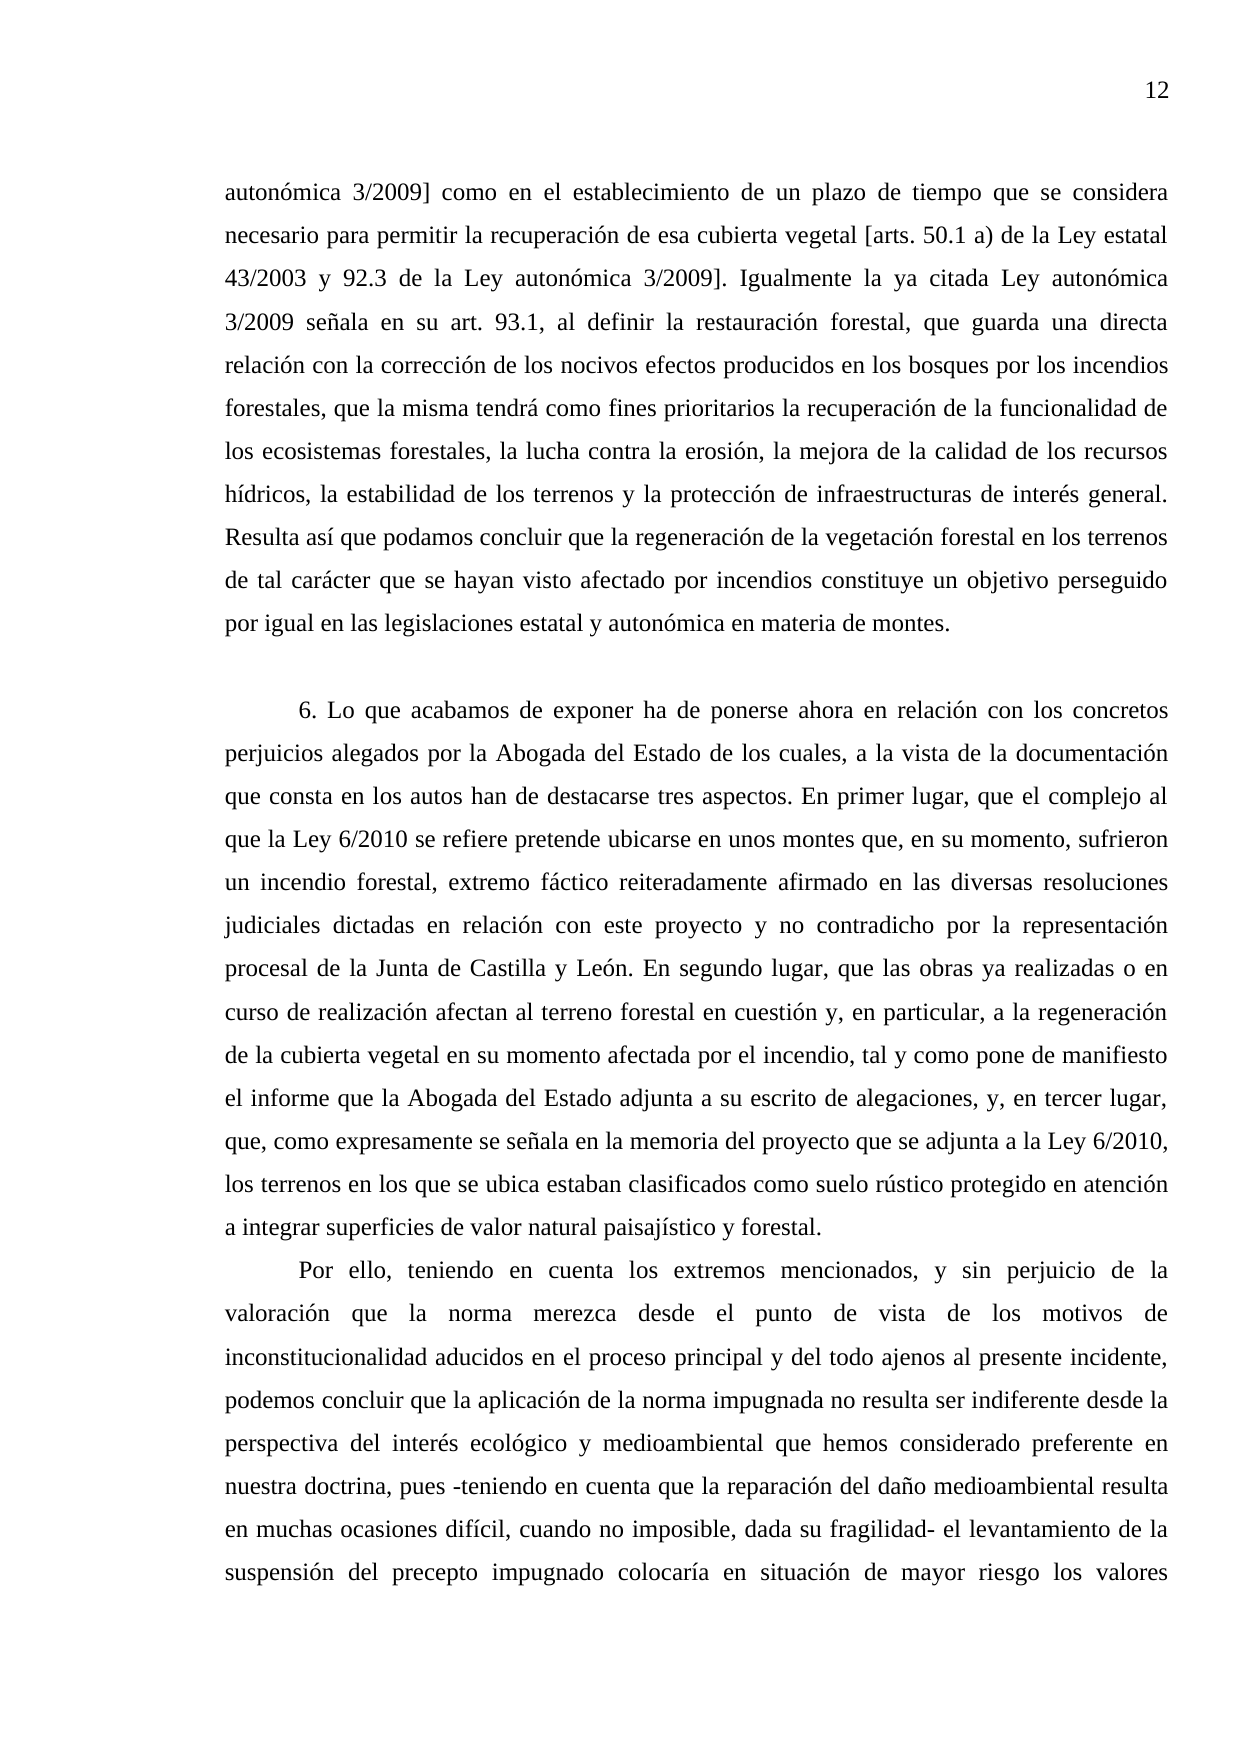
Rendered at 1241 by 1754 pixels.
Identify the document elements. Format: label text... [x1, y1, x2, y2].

text 6. Lo que acabamos de exponer ha de ponerse ahora en relación con los concretos perjuicios alegados por la Abogada del Estado de los cuales, a la vista de la documentación que consta en los autos han de destacarse tres aspectos. En primer lugar, que el complejo al que la Ley 6/2010 se refiere pretende ubicarse en unos montes que, en su momento, sufrieron un incendio forestal, extremo fáctico reiteradamente afirmado en las diversas resoluciones judiciales dictadas en relación con este proyecto y no contradicho por la representación procesal de la Junta de Castilla y León. En segundo lugar, que las obras ya realizadas o en curso de realización afectan al terreno forestal en cuestión y, en particular, a la regeneración de la cubierta vegetal en su momento afectada por el incendio, tal y como pone de manifiesto el informe que la Abogada del Estado adjunta a su escrito de alegaciones, y, en tercer lugar, que, como expresamente se señala en la memoria del proyecto que se adjunta a la Ley 6/2010, los terrenos en los que se ubica estaban clasificados como suelo rústico protegido en atención a integrar superficies de valor natural paisajístico y forestal. [224, 695, 1169, 1241]
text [224, 177, 1169, 637]
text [224, 1255, 1169, 1586]
